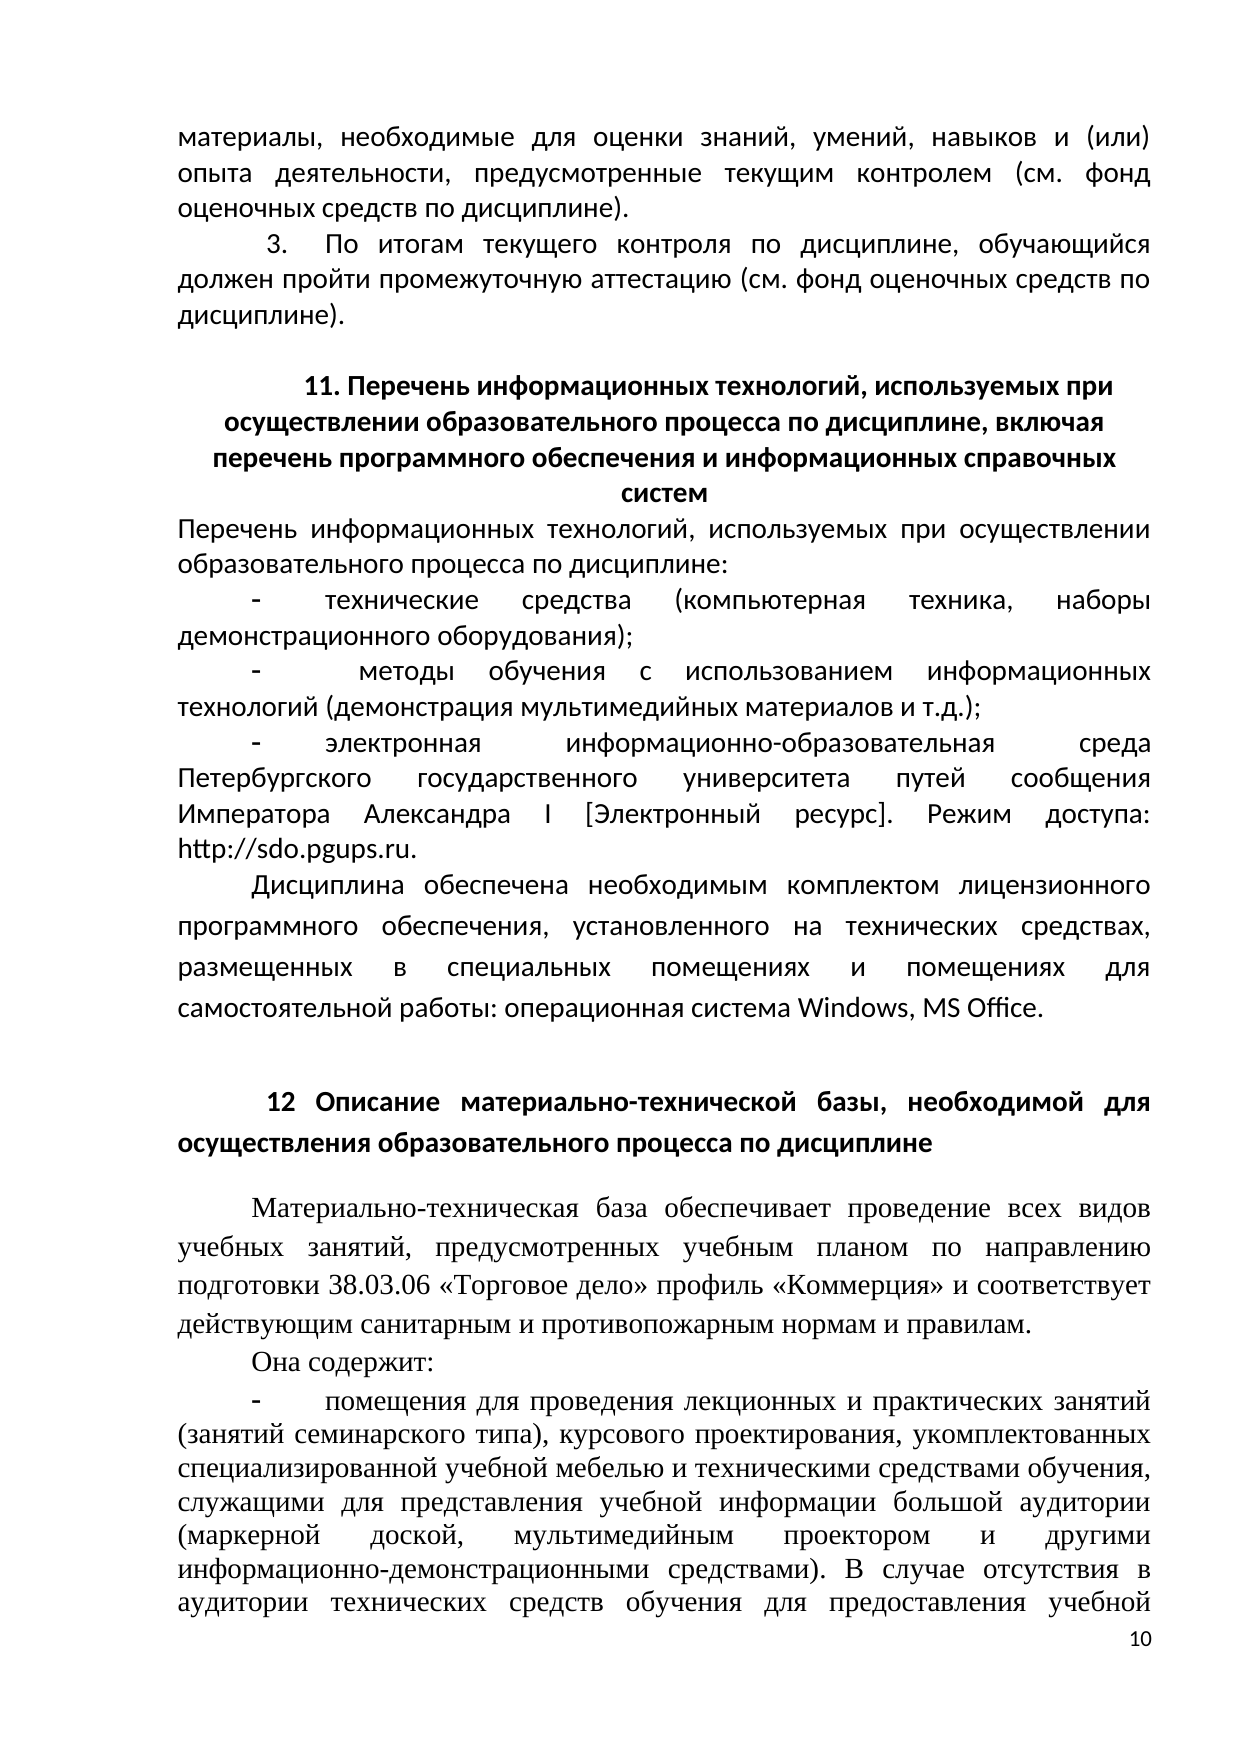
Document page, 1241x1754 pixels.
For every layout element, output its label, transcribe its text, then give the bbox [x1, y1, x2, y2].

text Она содержит: [177, 1344, 1152, 1378]
text Материально-техническая база обеспечивает проведение всех видов учебных занятий, предусмотренных учебным планом по направлению подготовки 38.03.06 «Торговое дело» профиль «Коммерция» и соответствует действующим санитарным и противопожарным нормам и правилам. [177, 1190, 1152, 1339]
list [177, 1383, 1152, 1618]
list методы обучения с использованием информационных технологий (демонстрация мультимедийных материалов и т.д.); [177, 652, 1152, 724]
list технические средства (компьютерная техника, наборы демонстрационного оборудования); [177, 581, 1152, 652]
text Дисциплина обеспечена необходимым комплектом лицензионного программного обеспечения, установленного на технических средствах, размещенных в специальных помещениях и помещениях для самостоятельной работы: операционная система Windows, MS Office. [177, 866, 1152, 1025]
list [177, 118, 1152, 225]
text Перечень информационных технологий, используемых при осуществлении образовательного процесса по дисциплине: [177, 510, 1152, 581]
text 12 Описание материально-технической базы, необходимой для осуществления образовательного процесса по дисциплине [177, 1083, 1152, 1160]
text 11. Перечень информационных технологий, используемых при осуществлении образовательного процесса по дисциплине, включая перечень программного обеспечения и информационных справочных систем [177, 367, 1152, 510]
list электронная информационно-образовательная среда Петербургского государственного университета путей сообщения Императора Александра I [Электронный ресурс]. Режим доступа: http://sdo.pgups.ru. [177, 724, 1152, 866]
list По итогам текущего контроля по дисциплине, обучающийся должен пройти промежуточную аттестацию (см. фонд оценочных средств по дисциплине). [177, 225, 1152, 332]
